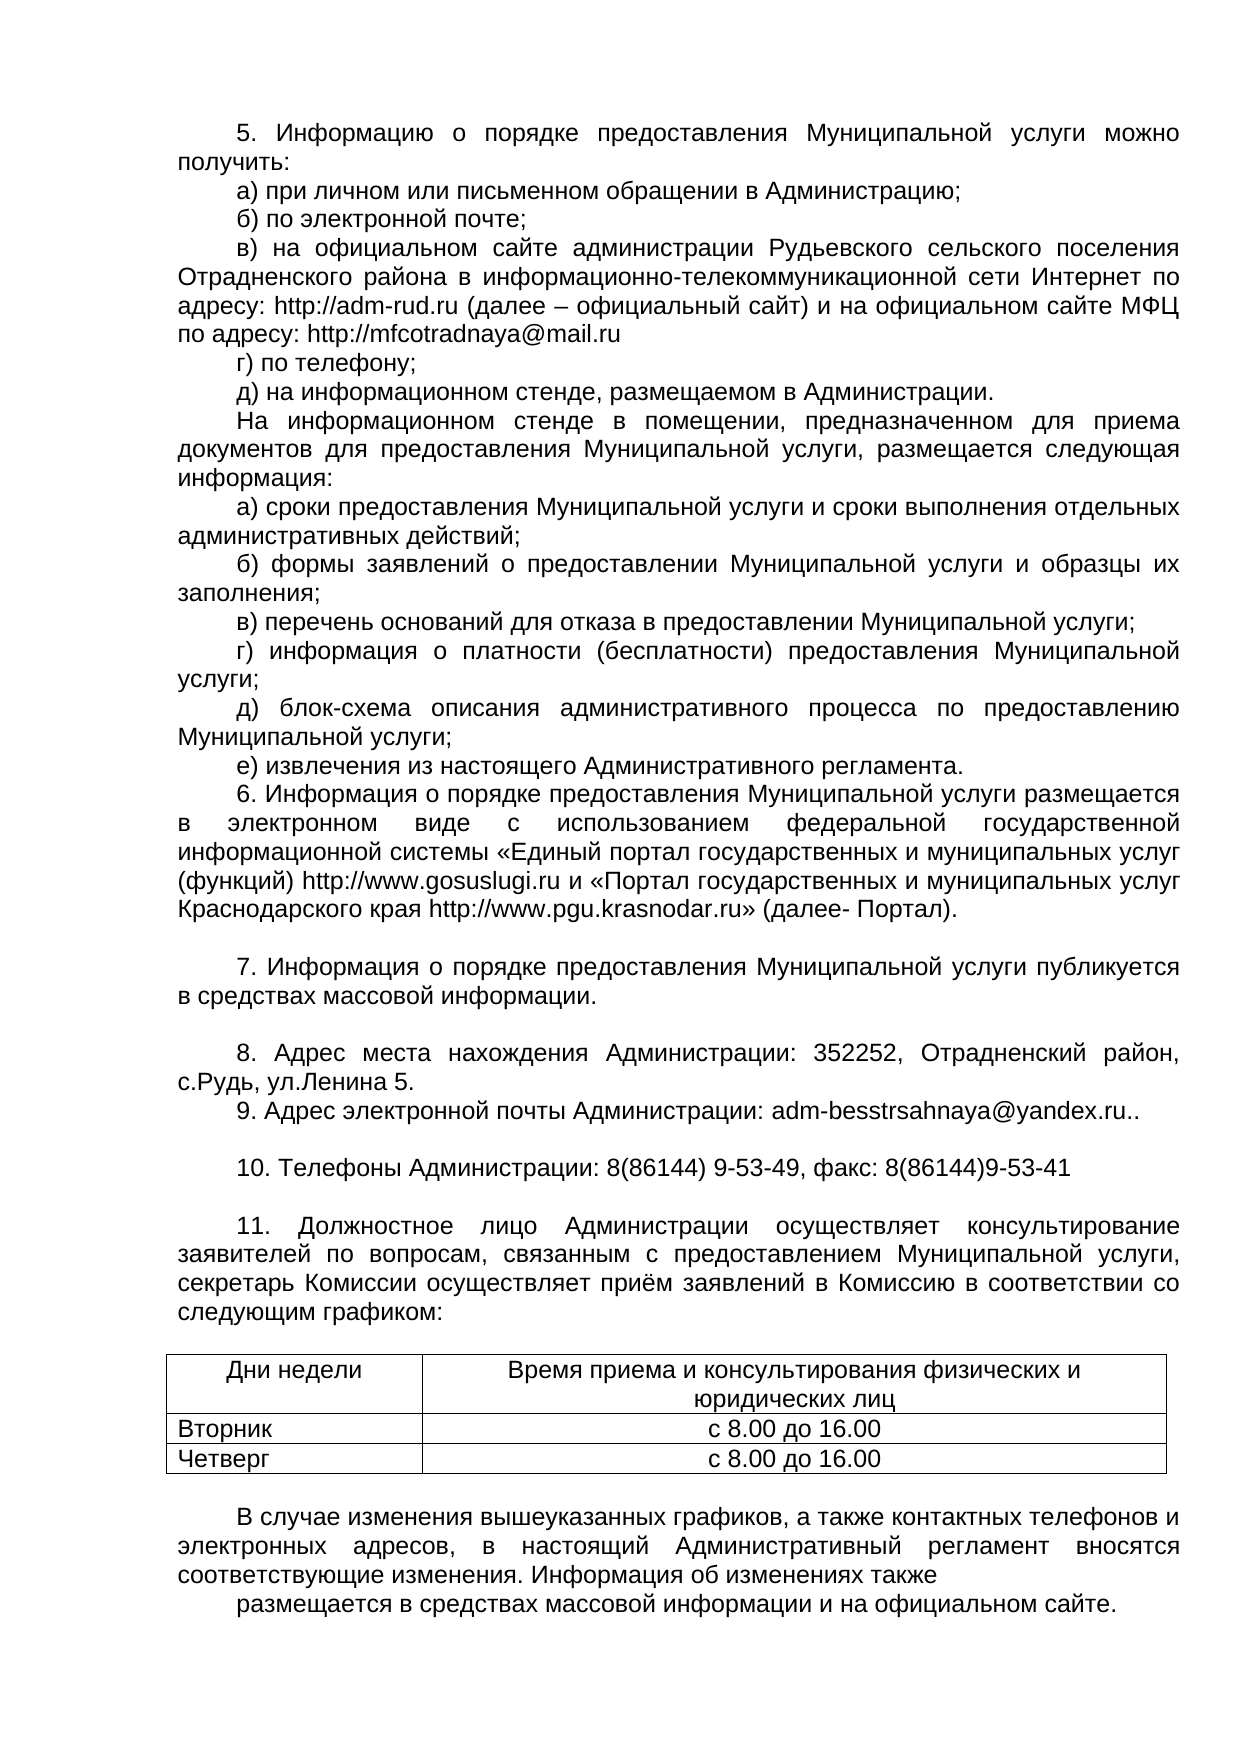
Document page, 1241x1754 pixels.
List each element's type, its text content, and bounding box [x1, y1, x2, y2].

text б) по электронной почте; [177, 204, 1181, 233]
text в) перечень оснований для отказа в предоставлении Муниципальной услуги; [177, 607, 1181, 636]
text 6. Информация о порядке предоставления Муниципальной услуги размещается в электронном виде с использованием федеральной государственной информационной системы «Единый портал государственных и муниципальных услуг (функций) http://www.gosuslugi.ru и «Портал государственных и муниципальных услуг Краснодарского края http://www.pgu.krasnodar.ru» (далее- Портал). [177, 779, 1181, 923]
text а) сроки предоставления Муниципальной услуги и сроки выполнения отдельных административных действий; [177, 492, 1181, 549]
table_header Дни недели [167, 1355, 422, 1413]
text 8. Адрес места нахождения Администрации: 352252, Отрадненский район, с.Рудь, ул.Ленина 5. [177, 1038, 1181, 1096]
table_cell с 8.00 до 16.00 [423, 1444, 1166, 1472]
text а) при личном или письменном обращении в Администрацию; [177, 176, 1181, 204]
text В случае изменения вышеуказанных графиков, а также контактных телефонов и электронных адресов, в настоящий Административный регламент вносятся соответствующие изменения. Информация об изменениях также [177, 1502, 1181, 1588]
text 10. Телефоны Администрации: 8(86144) 9-53-49, факс: 8(86144)9-53-41 [177, 1153, 1181, 1182]
text д) блок-схема описания административного процесса по предоставлению Муниципальной услуги; [177, 693, 1181, 751]
text б) формы заявлений о предоставлении Муниципальной услуги и образцы их заполнения; [177, 549, 1181, 607]
text в) на официальном сайте администрации Рудьевского сельского поселения Отрадненского района в информационно-телекоммуникационной сети Интернет по адресу: http://adm-rud.ru (далее – официальный сайт) и на официальном сайте МФЦ по адресу: http://mfcotradnaya@mail.ru [177, 233, 1181, 348]
text размещается в средствах массовой информации и на официальном сайте. [177, 1588, 1181, 1617]
text На информационном стенде в помещении, предназначенном для приема документов для предоставления Муниципальной услуги, размещается следующая информация: [177, 406, 1181, 492]
table_cell Четверг [167, 1444, 422, 1472]
text е) извлечения из настоящего Административного регламента. [177, 751, 1181, 779]
text 11. Должностное лицо Администрации осуществляет консультирование заявителей по вопросам, связанным с предоставлением Муниципальной услуги, секретарь Комиссии осуществляет приём заявлений в Комиссию в соответствии со следующим графиком: [177, 1211, 1181, 1326]
text г) по телефону; [177, 348, 1181, 377]
text 5. Информацию о порядке предоставления Муниципальной услуги можно получить: [177, 118, 1181, 176]
table_cell Вторник [167, 1414, 422, 1443]
text 7. Информация о порядке предоставления Муниципальной услуги публикуется в средствах массовой информации. [177, 952, 1181, 1009]
text г) информация о платности (бесплатности) предоставления Муниципальной услуги; [177, 636, 1181, 693]
table_header Время приема и консультирования физических и юридических лиц [423, 1355, 1166, 1413]
text 9. Адрес электронной почты Администрации: adm-besstrsahnaya@yandex.ru.. [177, 1096, 1181, 1124]
text д) на информационном стенде, размещаемом в Администрации. [177, 377, 1181, 406]
table_cell с 8.00 до 16.00 [423, 1414, 1166, 1443]
